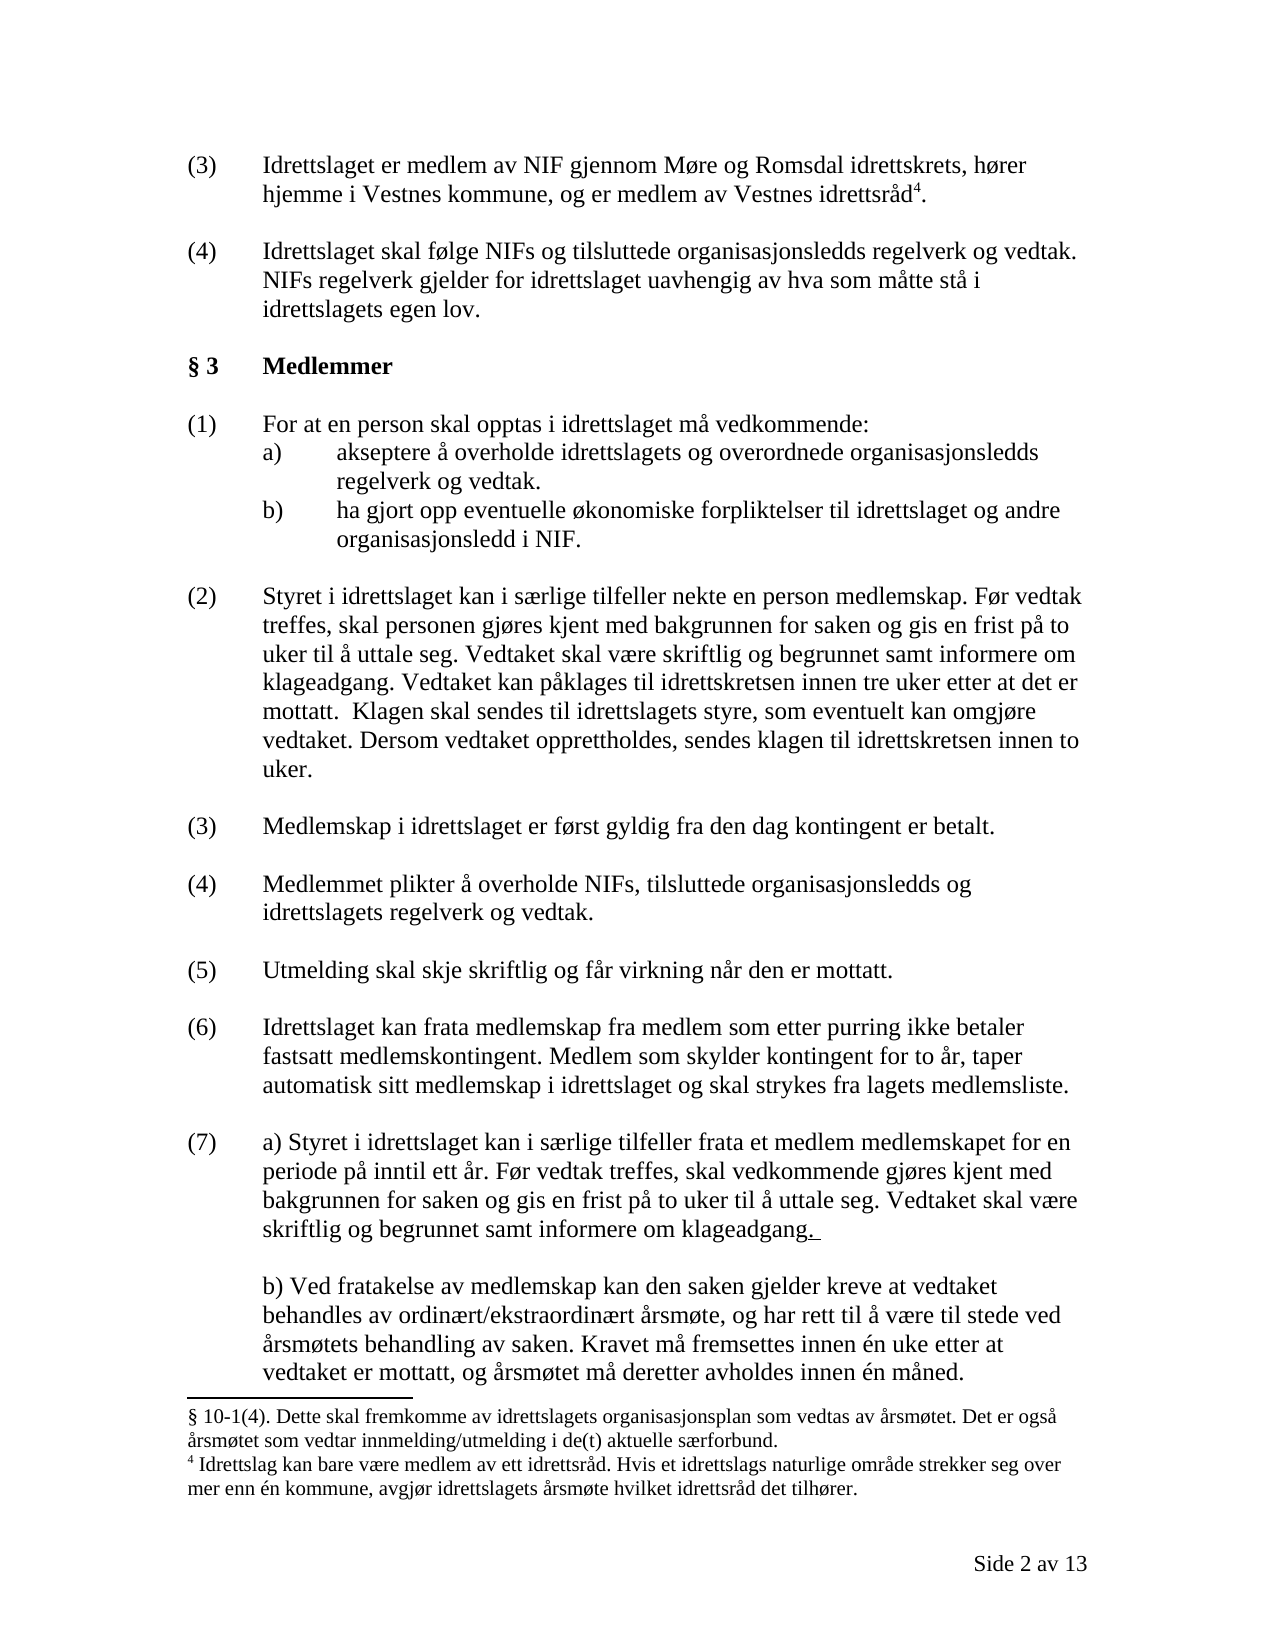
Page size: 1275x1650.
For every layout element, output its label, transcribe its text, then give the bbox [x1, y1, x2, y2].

text (1) For at en person skal opptas i idrettslaget må vedkommende: [187, 409, 1088, 437]
text (4) Medlemmet plikter å overholde NIFs, tilsluttede organisasjonsledds og idrettslagets regelverk og vedtak. [187, 869, 1088, 926]
text (7) a) Styret i idrettslaget kan i særlige tilfeller frata et medlem medlemskapet for en periode på inntil ett år. Før vedtak treffes, skal vedkommende gjøres kjent med bakgrunnen for saken og gis en frist på to uker til å uttale seg. Vedtaket skal være skriftlig og begrunnet samt informere om klageadgang. [187, 1127, 1088, 1242]
text (5) Utmelding skal skje skriftlig og får virkning når den er mottatt. [187, 955, 1088, 984]
text a) akseptere å overholde idrettslagets og overordnede organisasjonsledds [262, 437, 1088, 466]
text b) ha gjort opp eventuelle økonomiske forpliktelser til idrettslaget og andre organisasjonsledd i NIF. [262, 495, 1088, 552]
text (2) Styret i idrettslaget kan i særlige tilfeller nekte en person medlemskap. Før vedtak treffes, skal personen gjøres kjent med bakgrunnen for saken og gis en frist på to uker til å uttale seg. Vedtaket skal være skriftlig og begrunnet samt informere om klageadgang. Vedtaket kan påklages til idrettskretsen innen tre uker etter at det er mottatt. Klagen skal sendes til idrettslagets styre, som eventuelt kan omgjøre vedtaket. Dersom vedtaket opprettholdes, sendes klagen til idrettskretsen innen to uker. [187, 581, 1088, 782]
text (6) Idrettslaget kan frata medlemskap fra medlem som etter purring ikke betaler fastsatt medlemskontingent. Medlem som skylder kontingent for to år, taper automatisk sitt medlemskap i idrettslaget og skal strykes fra lagets medlemsliste. [187, 1012, 1088, 1099]
text (3) Idrettslaget er medlem av NIF gjennom Møre og Romsdal idrettskrets, hører hjemme i Vestnes kommune, og er medlem av Vestnes idrettsråd. [187, 150, 1088, 207]
text § 3 Medlemmer [187, 351, 1088, 380]
text regelverk og vedtak. [262, 466, 1088, 495]
text b) Ved fratakelse av medlemskap kan den saken gjelder kreve at vedtaket behandles av ordinært/ekstraordinært årsmøte, og har rett til å være til stede ved årsmøtets behandling av saken. Kravet må fremsettes innen én uke etter at vedtaket er mottatt, og årsmøtet må deretter avholdes innen én måned. [262, 1271, 1088, 1386]
text (4) Idrettslaget skal følge NIFs og tilsluttede organisasjonsledds regelverk og vedtak. NIFs regelverk gjelder for idrettslaget uavhengig av hva som måtte stå i idrettslagets egen lov. [187, 236, 1088, 322]
text (3) Medlemskap i idrettslaget er først gyldig fra den dag kontingent er betalt. [187, 811, 1088, 840]
